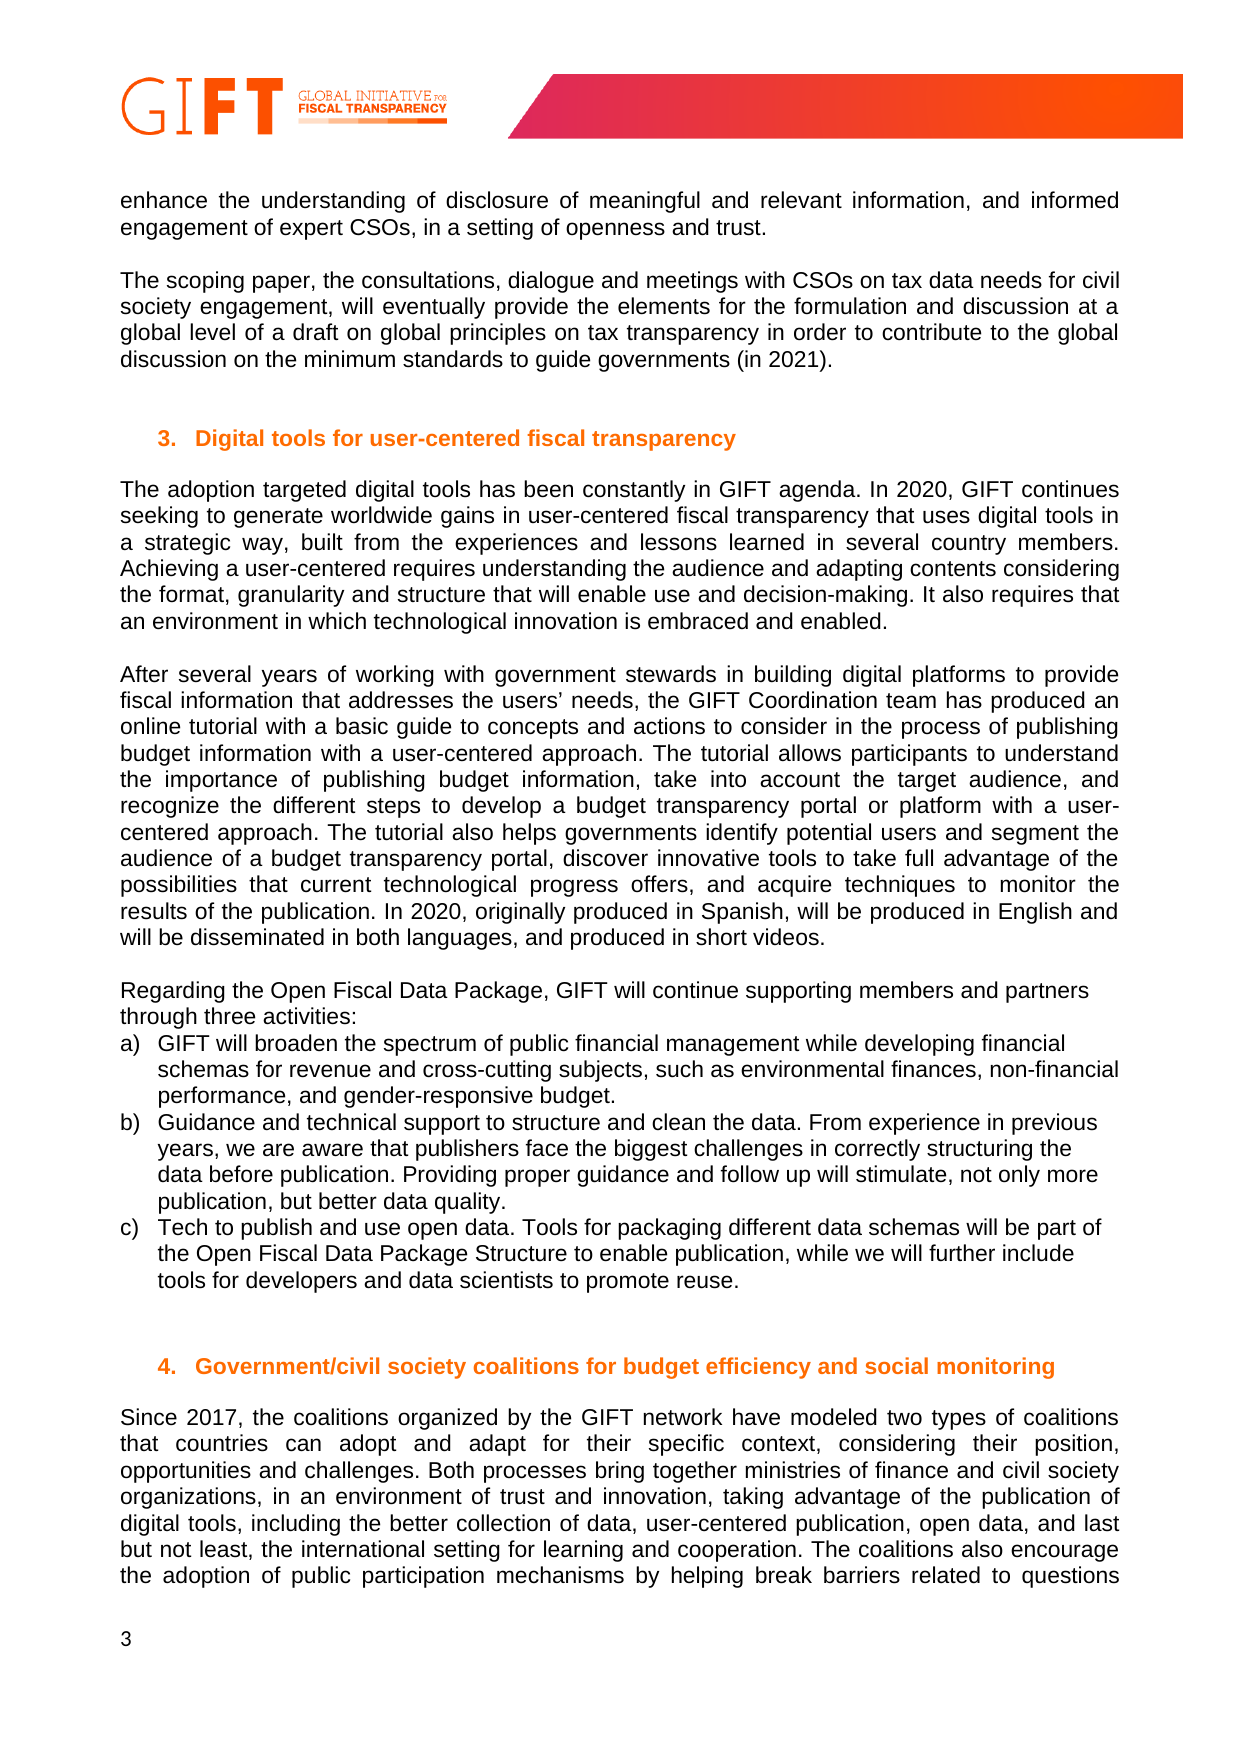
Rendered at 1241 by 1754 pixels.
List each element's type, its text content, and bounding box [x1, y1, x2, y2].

list Guidance and technical support to structure and clean the data. From experience in previous years, we are aware that publishers face the biggest challenges in correctly structuring the data before publication. Providing proper guidance and follow up will stimulate, not only more publication, but better data quality. [120, 1108, 1120, 1214]
list GIFT will broaden the spectrum of public financial management while developing financial schemas for revenue and cross-cutting subjects, such as environmental finances, non-financial performance, and gender-responsive budget. [120, 1029, 1120, 1108]
list Government/civil society coalitions for budget efficiency and social monitoring [157, 1353, 1120, 1379]
text Regarding the Open Fiscal Data Package, GIFT will continue supporting members and partners through three activities: [120, 977, 1120, 1029]
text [120, 1404, 1120, 1588]
text After several years of working with government stewards in building digital platforms to provide fiscal information that addresses the users’ needs, the GIFT Coordination team has produced an online tutorial with a basic guide to concepts and actions to consider in the process of publishing budget information with a user-centered approach. The tutorial allows participants to understand the importance of publishing budget information, take into account the target audience, and recognize the different steps to develop a budget transparency portal or platform with a user-centered approach. The tutorial also helps governments identify potential users and segment the audience of a budget transparency portal, discover innovative tools to take full advantage of the possibilities that current technological progress offers, and acquire techniques to monitor the results of the publication. In 2020, originally produced in Spanish, will be produced in English and will be disseminated in both languages, and produced in short videos. [120, 661, 1120, 950]
list Tech to publish and use open data. Tools for packaging different data schemas will be part of the Open Fiscal Data Package Structure to enable publication, while we will further include tools for developers and data scientists to promote reuse. [120, 1214, 1120, 1293]
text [120, 187, 1120, 240]
text The scoping paper, the consultations, dialogue and meetings with CSOs on tax data needs for civil society engagement, will eventually provide the elements for the formulation and discussion at a global level of a draft on global principles on tax transparency in order to contribute to the global discussion on the minimum standards to guide governments (in 2021). [120, 267, 1120, 372]
picture [507, 73, 1184, 139]
text The adoption targeted digital tools has been constantly in GIFT agenda. In 2020, GIFT continues seeking to generate worldwide gains in user-centered fiscal transparency that uses digital tools in a strategic way, built from the experiences and lessons learned in several country members. Achieving a user-centered requires understanding the audience and adapting contents considering the format, granularity and structure that will enable use and decision-making. It also requires that an environment in which technological innovation is embraced and enabled. [120, 476, 1120, 634]
picture [120, 77, 448, 135]
list Digital tools for user-centered fiscal transparency [157, 425, 1120, 451]
